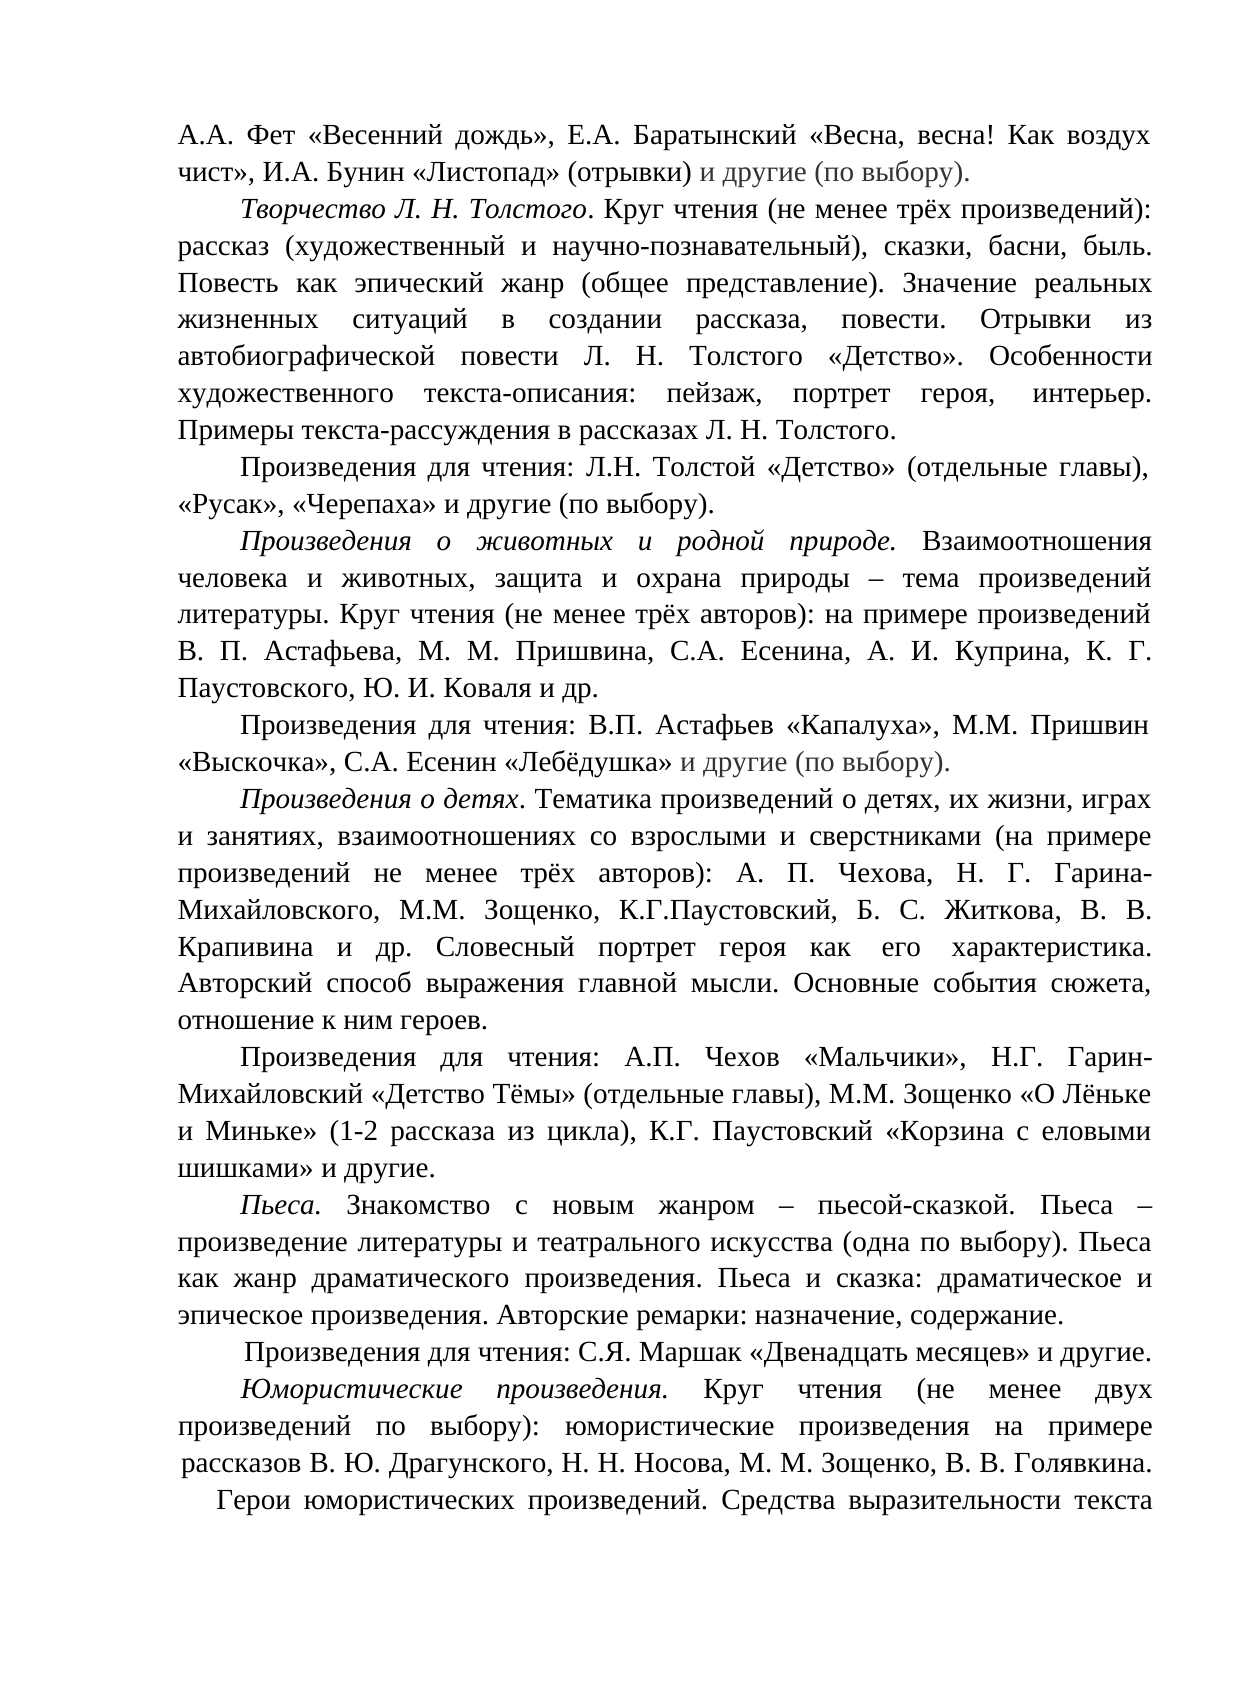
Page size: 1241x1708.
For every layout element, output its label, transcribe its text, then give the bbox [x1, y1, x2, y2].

text Творчество Л. Н. Толстого. Круг чтения (не менее трёх произведений): рассказ (художественный и научно-познавательный), сказки, басни, быль. Повесть как эпический жанр (общее представление). Значение реальных жизненных ситуаций в создании рассказа, повести. Отрывки из автобиографической повести Л. Н. Толстого «Детство». Особенности художественного текста-описания: пейзаж, портрет героя, интерьер. Примеры текста-рассуждения в рассказах Л. Н. Толстого. [177, 191, 1152, 446]
text Произведения для чтения: А.П. Чехов «Мальчики», Н.Г. Гарин- Михайловский «Детство Тёмы» (отдельные главы), М.М. Зощенко «О Лёньке и Миньке» (1-2 рассказа из цикла), К.Г. Паустовский «Корзина с еловыми шишками» и другие. [177, 1039, 1153, 1183]
text «Выскочка», С.А. Есенин «Лебёдушка» и другие (по выбору). [177, 744, 1163, 778]
text Произведения для чтения: В.П. Астафьев «Капалуха», М.М. Пришвин [240, 707, 1163, 741]
text Пьеса. Знакомство с новым жанром – пьесой-сказкой. Пьеса – произведение литературы и театрального искусства (одна по выбору). Пьеса как жанр драматического произведения. Пьеса и сказка: драматическое и эпическое произведения. Авторские ремарки: назначение, содержание. [177, 1187, 1152, 1331]
text Произведения о животных и родной природе. Взаимоотношения человека и животных, защита и охрана природы – тема произведений литературы. Круг чтения (не менее трёх авторов): на примере произведений В. П. Астафьева, М. М. Пришвина, С.А. Есенина, А. И. Куприна, К. Г. Паустовского, Ю. И. Коваля и др. [177, 523, 1152, 704]
text «Русак», «Черепаха» и другие (по выбору). [177, 486, 1163, 519]
text А.А. Фет «Весенний дождь», Е.А. Баратынский «Весна, весна! Как воздух чист», И.А. Бунин «Листопад» (отрывки) и другие (по выбору). [177, 117, 1152, 187]
text Произведения о детях. Тематика произведений о детях, их жизни, играх и занятиях, взаимоотношениях со взрослыми и сверстниками (на примере произведений не менее трёх авторов): А. П. Чехова, Н. Г. Гарина- Михайловского, М.М. Зощенко, К.Г.Паустовский, Б. С. Житкова, В. В. Крапивина и др. Словесный портрет героя как его характеристика. Авторский способ выражения главной мысли. Основные события сюжета, отношение к ним героев. [177, 781, 1152, 1036]
text Произведения для чтения: С.Я. Маршак «Двенадцать месяцев» и другие. Юмористические произведения. Круг чтения (не менее двух произведений по выбору): юмористические произведения на примере рассказов В. Ю. Драгунского, Н. Н. Носова, М. М. Зощенко, В. В. Голявкина. Герои юмористических произведений. Средства выразительности текста [177, 1334, 1152, 1515]
text Произведения для чтения: Л.Н. Толстой «Детство» (отдельные главы), [240, 449, 1163, 483]
